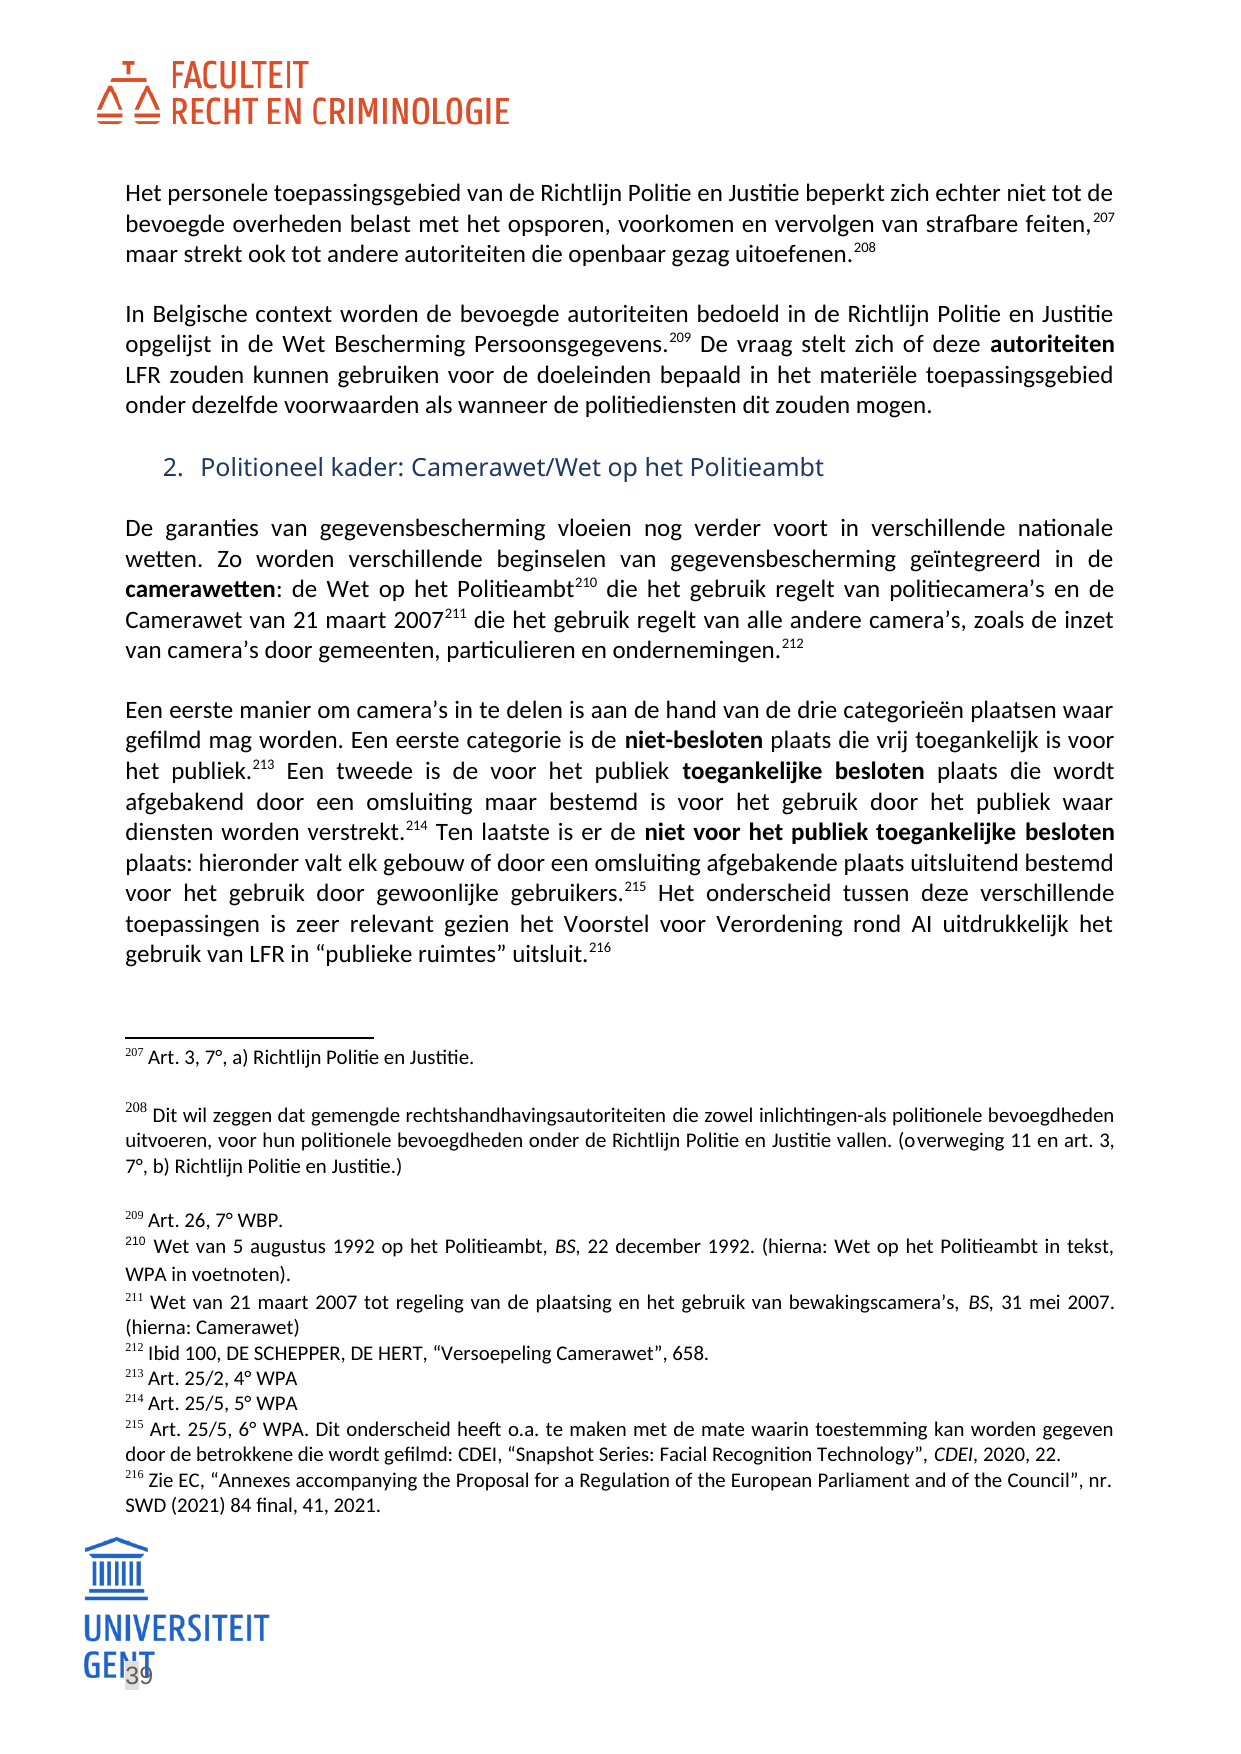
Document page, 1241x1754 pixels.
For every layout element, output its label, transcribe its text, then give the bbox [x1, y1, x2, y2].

text De garanties van gegevensbescherming vloeien nog verder voort in verschillende nationale wetten. Zo worden verschillende beginselen van gegevensbescherming geïntegreerd in de camerawetten: de Wet op het Politieambt die het gebruik regelt van politiecamera’s en de Camerawet van 21 maart 2007 die het gebruik regelt van alle andere camera’s, zoals de inzet van camera’s door gemeenten, particulieren en ondernemingen. [125, 512, 1115, 665]
subtitle Politioneel kader: Camerawet/Wet op het Politieambt [163, 449, 1115, 483]
text Een eerste manier om camera’s in te delen is aan de hand van de drie categorieën plaatsen waar gefilmd mag worden. Een eerste categorie is de niet-besloten plaats die vrij toegankelijk is voor het publiek. Een tweede is de voor het publiek toegankelijke besloten plaats die wordt afgebakend door een omsluiting maar bestemd is voor het gebruik door het publiek waar diensten worden verstrekt. Ten laatste is er de niet voor het publiek toegankelijke besloten plaats: hieronder valt elk gebouw of door een omsluiting afgebakende plaats uitsluitend bestemd voor het gebruik door gewoonlijke gebruikers. Het onderscheid tussen deze verschillende toepassingen is zeer relevant gezien het Voorstel voor Verordening rond AI uitdrukkelijk het gebruik van LFR in “publieke ruimtes” uitsluit. [125, 694, 1115, 969]
text Het personele toepassingsgebied van de Richtlijn Politie en Justitie beperkt zich echter niet tot de bevoegde overheden belast met het opsporen, voorkomen en vervolgen van strafbare feiten, maar strekt ook tot andere autoriteiten die openbaar gezag uitoefenen. [125, 177, 1115, 269]
picture [22, 1489, 336, 1740]
picture [34, 0, 599, 187]
text In Belgische context worden de bevoegde autoriteiten bedoeld in de Richtlijn Politie en Justitie opgelijst in de Wet Bescherming Persoonsgegevens. De vraag stelt zich of deze autoriteiten LFR zouden kunnen gebruiken voor de doeleinden bepaald in het materiële toepassingsgebied onder dezelfde voorwaarden als wanneer de politiediensten dit zouden mogen. [125, 298, 1115, 420]
